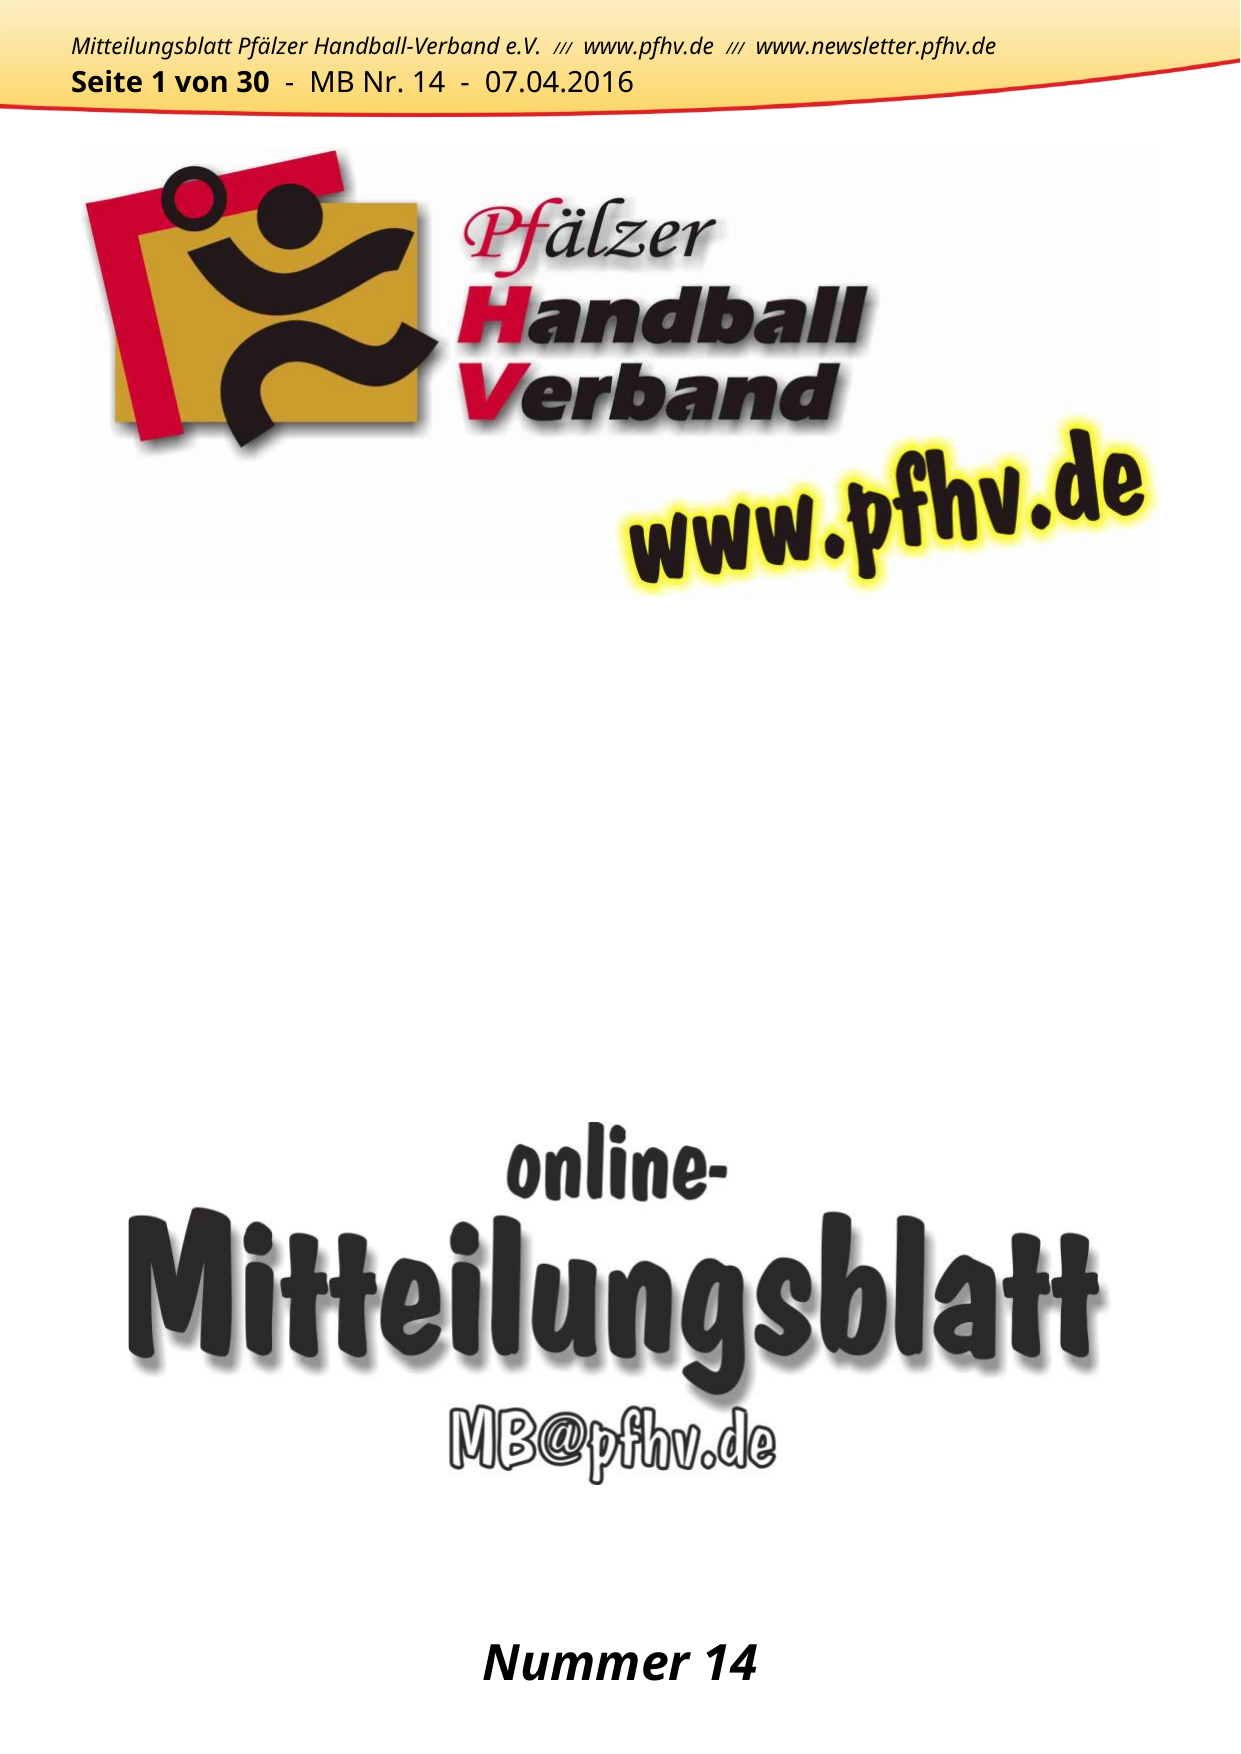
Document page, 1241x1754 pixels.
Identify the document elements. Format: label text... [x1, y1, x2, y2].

text Nummer 14 [71, 1627, 1169, 1695]
picture [80, 147, 1160, 600]
picture [0, 0, 1241, 117]
picture [128, 1122, 1112, 1485]
